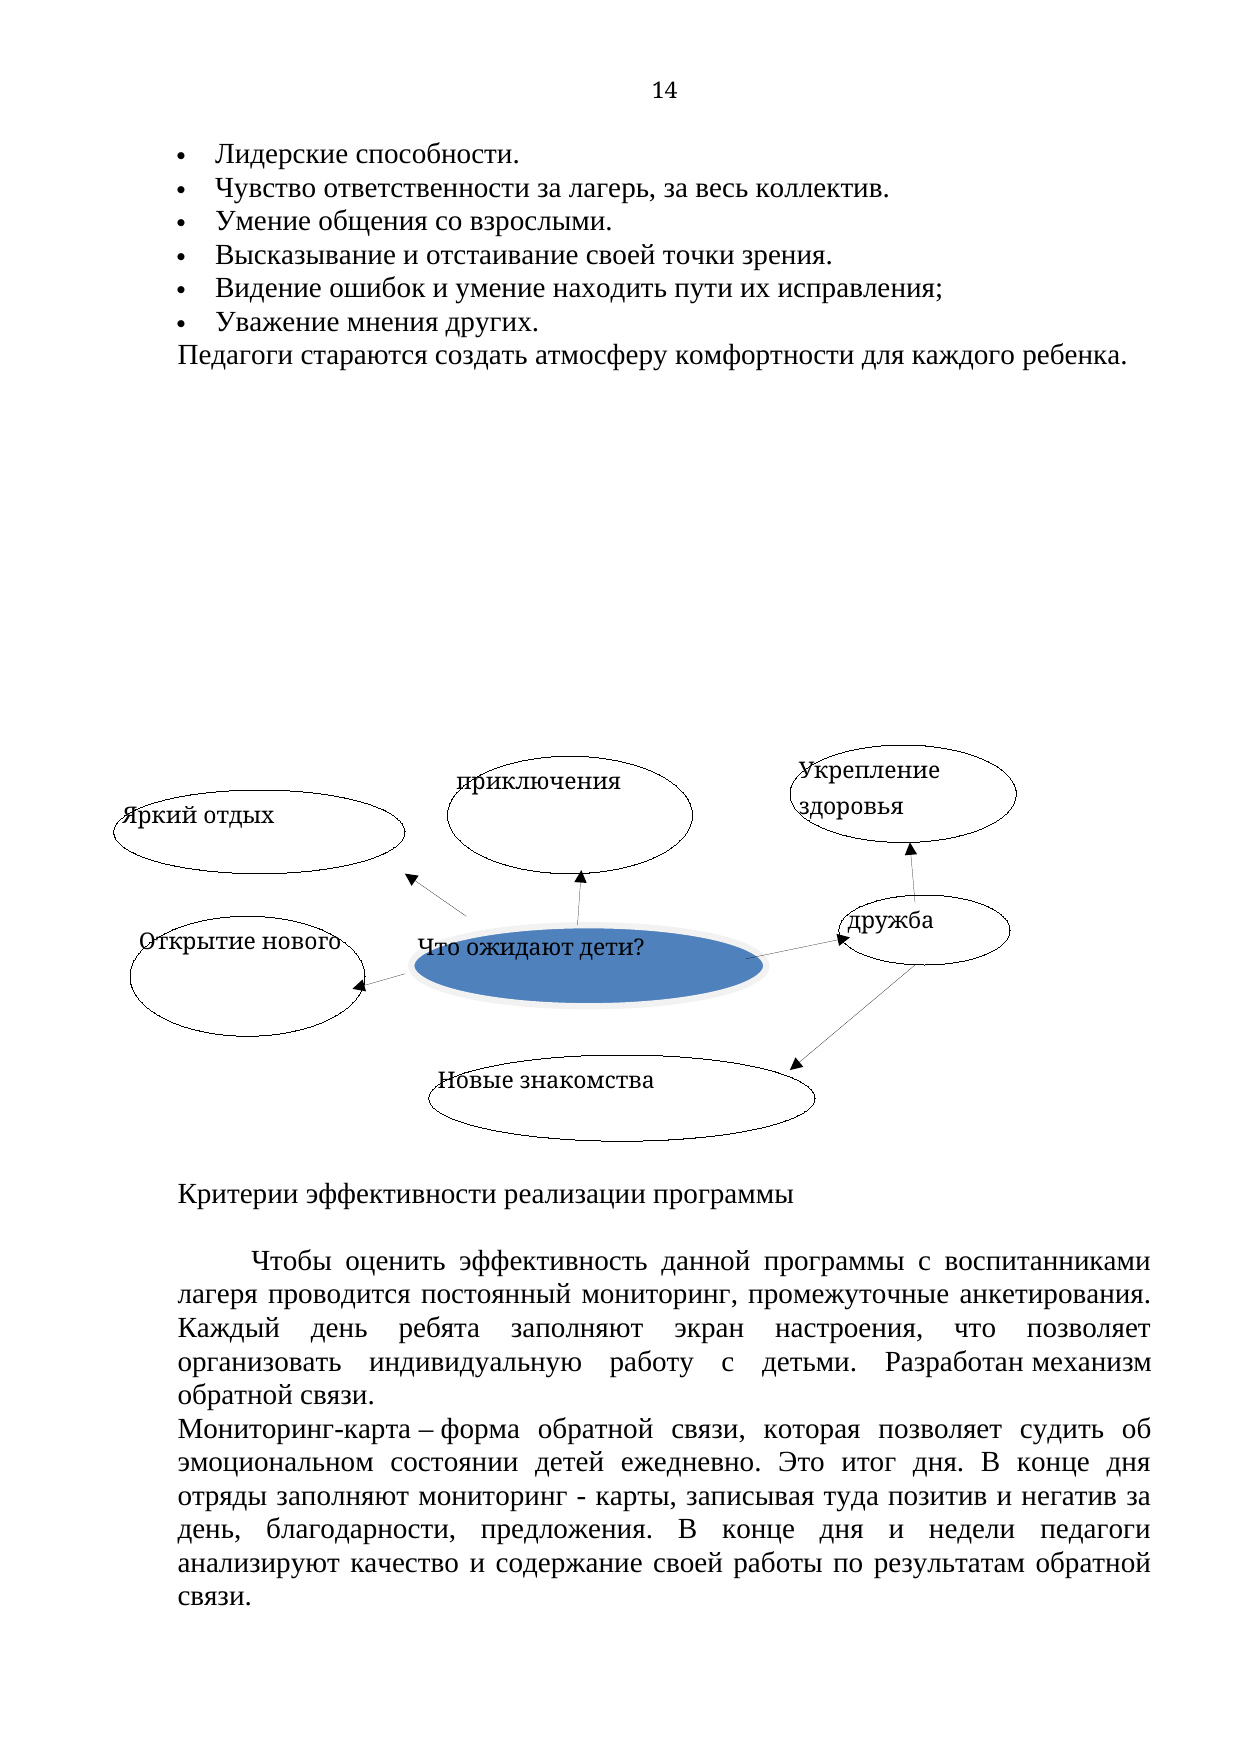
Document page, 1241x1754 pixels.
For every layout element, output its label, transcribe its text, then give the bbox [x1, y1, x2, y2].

list Чувство ответственности за лагерь, за весь коллектив. [177, 170, 1152, 203]
list Высказывание и отстаивание своей точки зрения. [177, 237, 1152, 270]
text Педагоги стараются создать атмосферу комфортности для каждого ребенка. [177, 337, 1152, 371]
text Мониторинг-карта – форма обратной связи, которая позволяет судить об эмоциональном состоянии детей ежедневно. Это итог дня. В конце дня отряды заполняют мониторинг - карты, записывая туда позитив и негатив за день, благодарности, предложения. В конце дня и недели педагоги анализируют качество и содержание своей работы по результатам обратной связи. [177, 1411, 1152, 1612]
text Чтобы оценить эффективность данной программы с воспитанниками лагеря проводится постоянный мониторинг, промежуточные анкетирования. Каждый день ребята заполняют экран настроения, что позволяет организовать индивидуальную работу с детьми. Разработан механизм обратной связи. [177, 1243, 1152, 1411]
text Критерии эффективности реализации программы [177, 1176, 1152, 1209]
list Видение ошибок и умение находить пути их исправления; [177, 270, 1152, 304]
list Умение общения со взрослыми. [177, 203, 1152, 237]
list Уважение мнения других. [177, 304, 1152, 337]
list Лидерские способности. [177, 136, 1152, 170]
